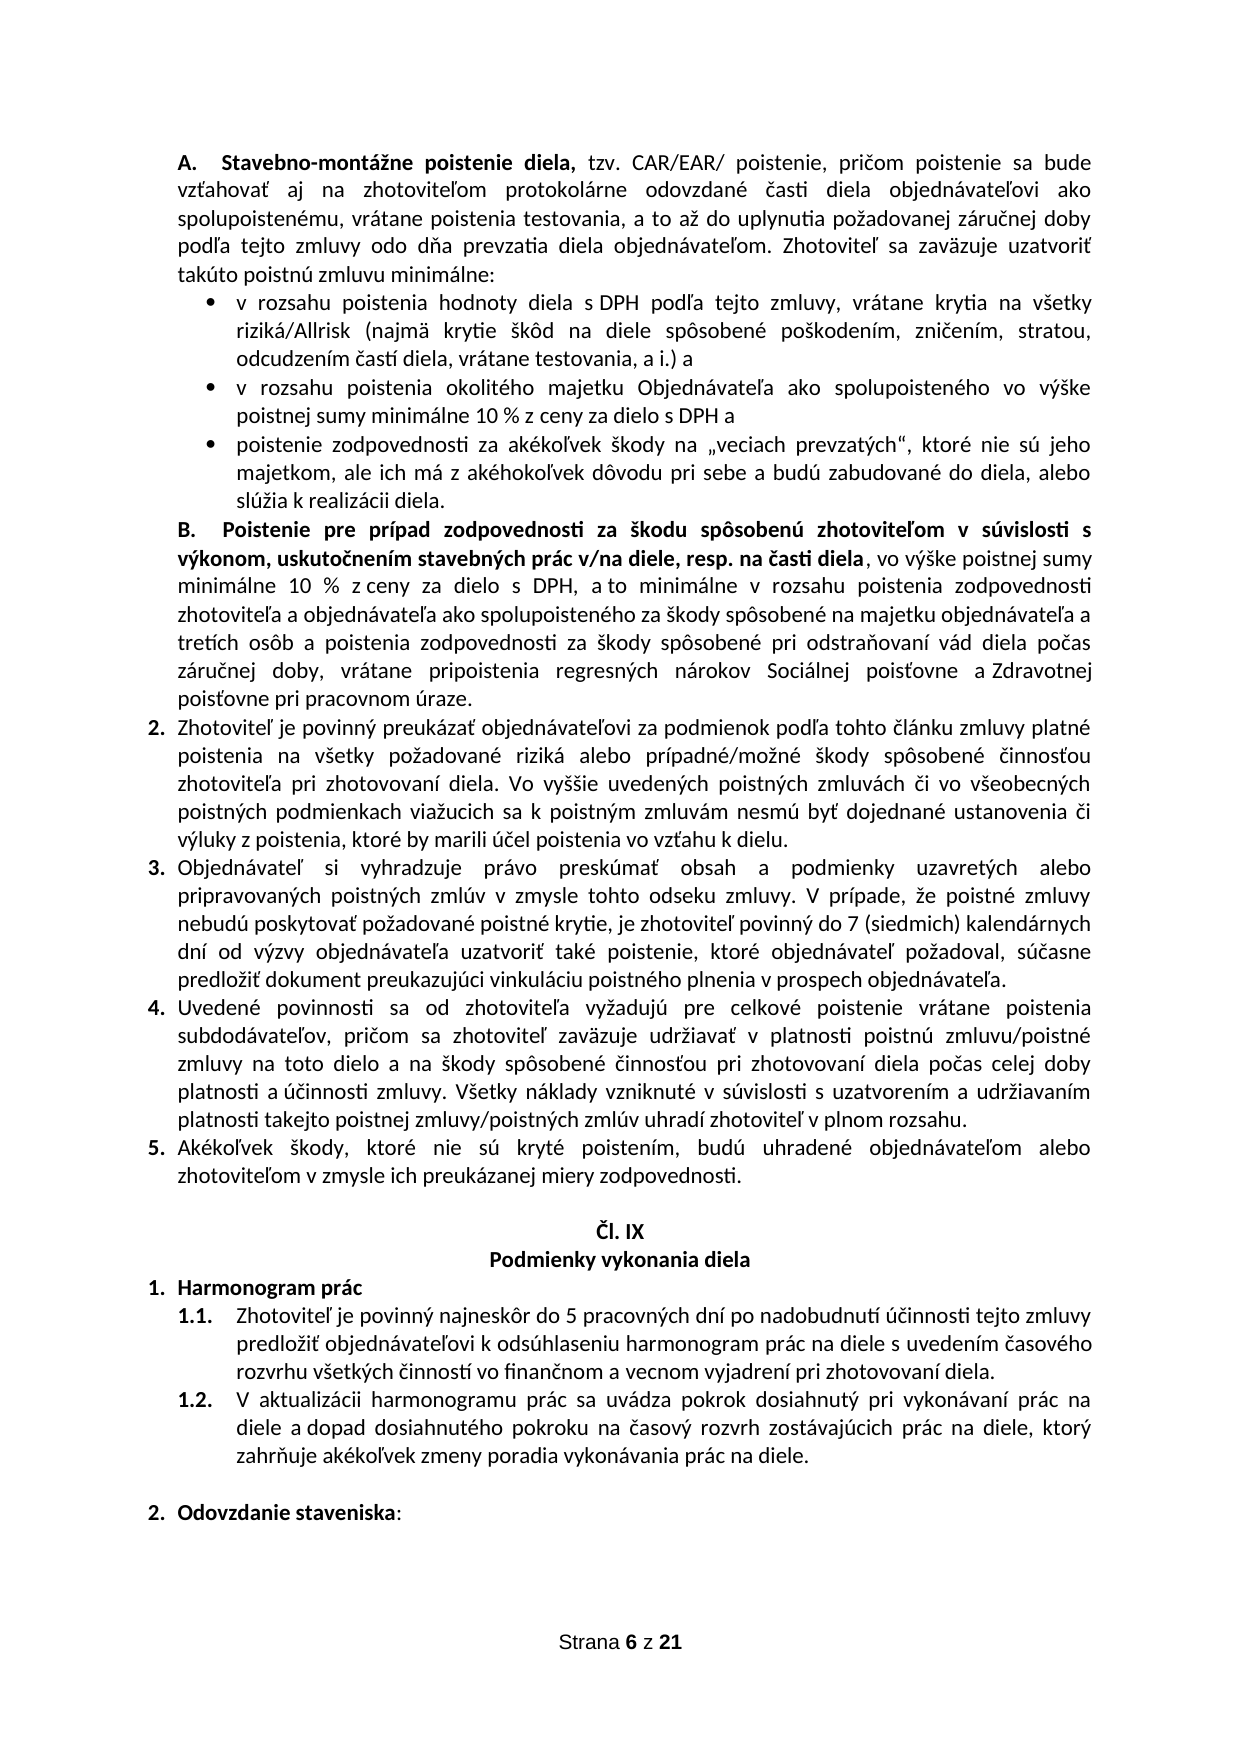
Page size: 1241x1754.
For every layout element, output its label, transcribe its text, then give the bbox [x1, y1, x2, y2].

list v rozsahu poistenia okolitého majetku Objednávateľa ako spolupoisteného vo výške poistnej sumy minimálne 10 % z ceny za dielo s DPH a [207, 373, 1093, 429]
list Stavebno-montážne poistenie diela, tzv. CAR/EAR/ poistenie, pričom poistenie sa bude vzťahovať aj na zhotoviteľom protokolárne odovzdané časti diela objednávateľovi ako spolupoistenému, vrátane poistenia testovania, a to až do uplynutia požadovanej záručnej doby podľa tejto zmluvy odo dňa prevzatia diela objednávateľom. Zhotoviteľ sa zaväzuje uzatvoriť takúto poistnú zmluvu minimálne: [177, 148, 1093, 288]
list Akékoľvek škody, ktoré nie sú kryté poistením, budú uhradené objednávateľom alebo zhotoviteľom v zmysle ich preukázanej miery zodpovednosti. [148, 1133, 1093, 1189]
text B. Poistenie pre prípad zodpovednosti za škodu spôsobenú zhotoviteľom v súvislosti s výkonom, uskutočnením stavebných prác v/na diele, resp. na časti diela, vo výške poistnej sumy minimálne 10 % z ceny za dielo s DPH, a to minimálne v rozsahu poistenia zodpovednosti zhotoviteľa a objednávateľa ako spolupoisteného za škody spôsobené na majetku objednávateľa a tretích osôb a poistenia zodpovednosti za škody spôsobené pri odstraňovaní vád diela počas záručnej doby, vrátane pripoistenia regresných nárokov Sociálnej poisťovne a Zdravotnej poisťovne pri pracovnom úraze. [177, 516, 1093, 712]
list Objednávateľ si vyhradzuje právo preskúmať obsah a podmienky uzavretých alebo pripravovaných poistných zmlúv v zmysle tohto odseku zmluvy. V prípade, že poistné zmluvy nebudú poskytovať požadované poistné krytie, je zhotoviteľ povinný do 7 (siedmich) kalendárnych dní od výzvy objednávateľa uzatvoriť také poistenie, ktoré objednávateľ požadoval, súčasne predložiť dokument preukazujúci vinkuláciu poistného plnenia v prospech objednávateľa. [148, 853, 1093, 993]
list Zhotoviteľ je povinný najneskôr do 5 pracovných dní po nadobudnutí účinnosti tejto zmluvy predložiť objednávateľovi k odsúhlaseniu harmonogram prác na diele s uvedením časového rozvrhu všetkých činností vo finančnom a vecnom vyjadrení pri zhotovovaní diela. [177, 1301, 1093, 1386]
list V aktualizácii harmonogramu prác sa uvádza pokrok dosiahnutý pri vykonávaní prác na diele a dopad dosiahnutého pokroku na časový rozvrh zostávajúcich prác na diele, ktorý zahrňuje akékoľvek zmeny poradia vykonávania prác na diele. [177, 1386, 1093, 1469]
text Čl. IX [148, 1217, 1093, 1245]
text Podmienky vykonania diela [148, 1245, 1093, 1273]
list Harmonogram prác [148, 1273, 1093, 1301]
list v rozsahu poistenia hodnoty diela s DPH podľa tejto zmluvy, vrátane krytia na všetky riziká/Allrisk (najmä krytie škôd na diele spôsobené poškodením, zničením, stratou, odcudzením častí diela, vrátane testovania, a i.) a [207, 288, 1093, 372]
list Zhotoviteľ je povinný preukázať objednávateľovi za podmienok podľa tohto článku zmluvy platné poistenia na všetky požadované riziká alebo prípadné/možné škody spôsobené činnosťou zhotoviteľa pri zhotovovaní diela. Vo vyššie uvedených poistných zmluvách či vo všeobecných poistných podmienkach viažucich sa k poistným zmluvám nesmú byť dojednané ustanovenia či výluky z poistenia, ktoré by marili účel poistenia vo vzťahu k dielu. [148, 713, 1093, 853]
list Uvedené povinnosti sa od zhotoviteľa vyžadujú pre celkové poistenie vrátane poistenia subdodávateľov, pričom sa zhotoviteľ zaväzuje udržiavať v platnosti poistnú zmluvu/poistné zmluvy na toto dielo a na škody spôsobené činnosťou pri zhotovovaní diela počas celej doby platnosti a účinnosti zmluvy. Všetky náklady vzniknuté v súvislosti s uzatvorením a udržiavaním platnosti takejto poistnej zmluvy/poistných zmlúv uhradí zhotoviteľ v plnom rozsahu. [148, 993, 1093, 1133]
list poistenie zodpovednosti za akékoľvek škody na „veciach prevzatých“, ktoré nie sú jeho majetkom, ale ich má z akéhokoľvek dôvodu pri sebe a budú zabudované do diela, alebo slúžia k realizácii diela. [207, 430, 1093, 514]
list Odovzdanie staveniska: [148, 1498, 1093, 1526]
